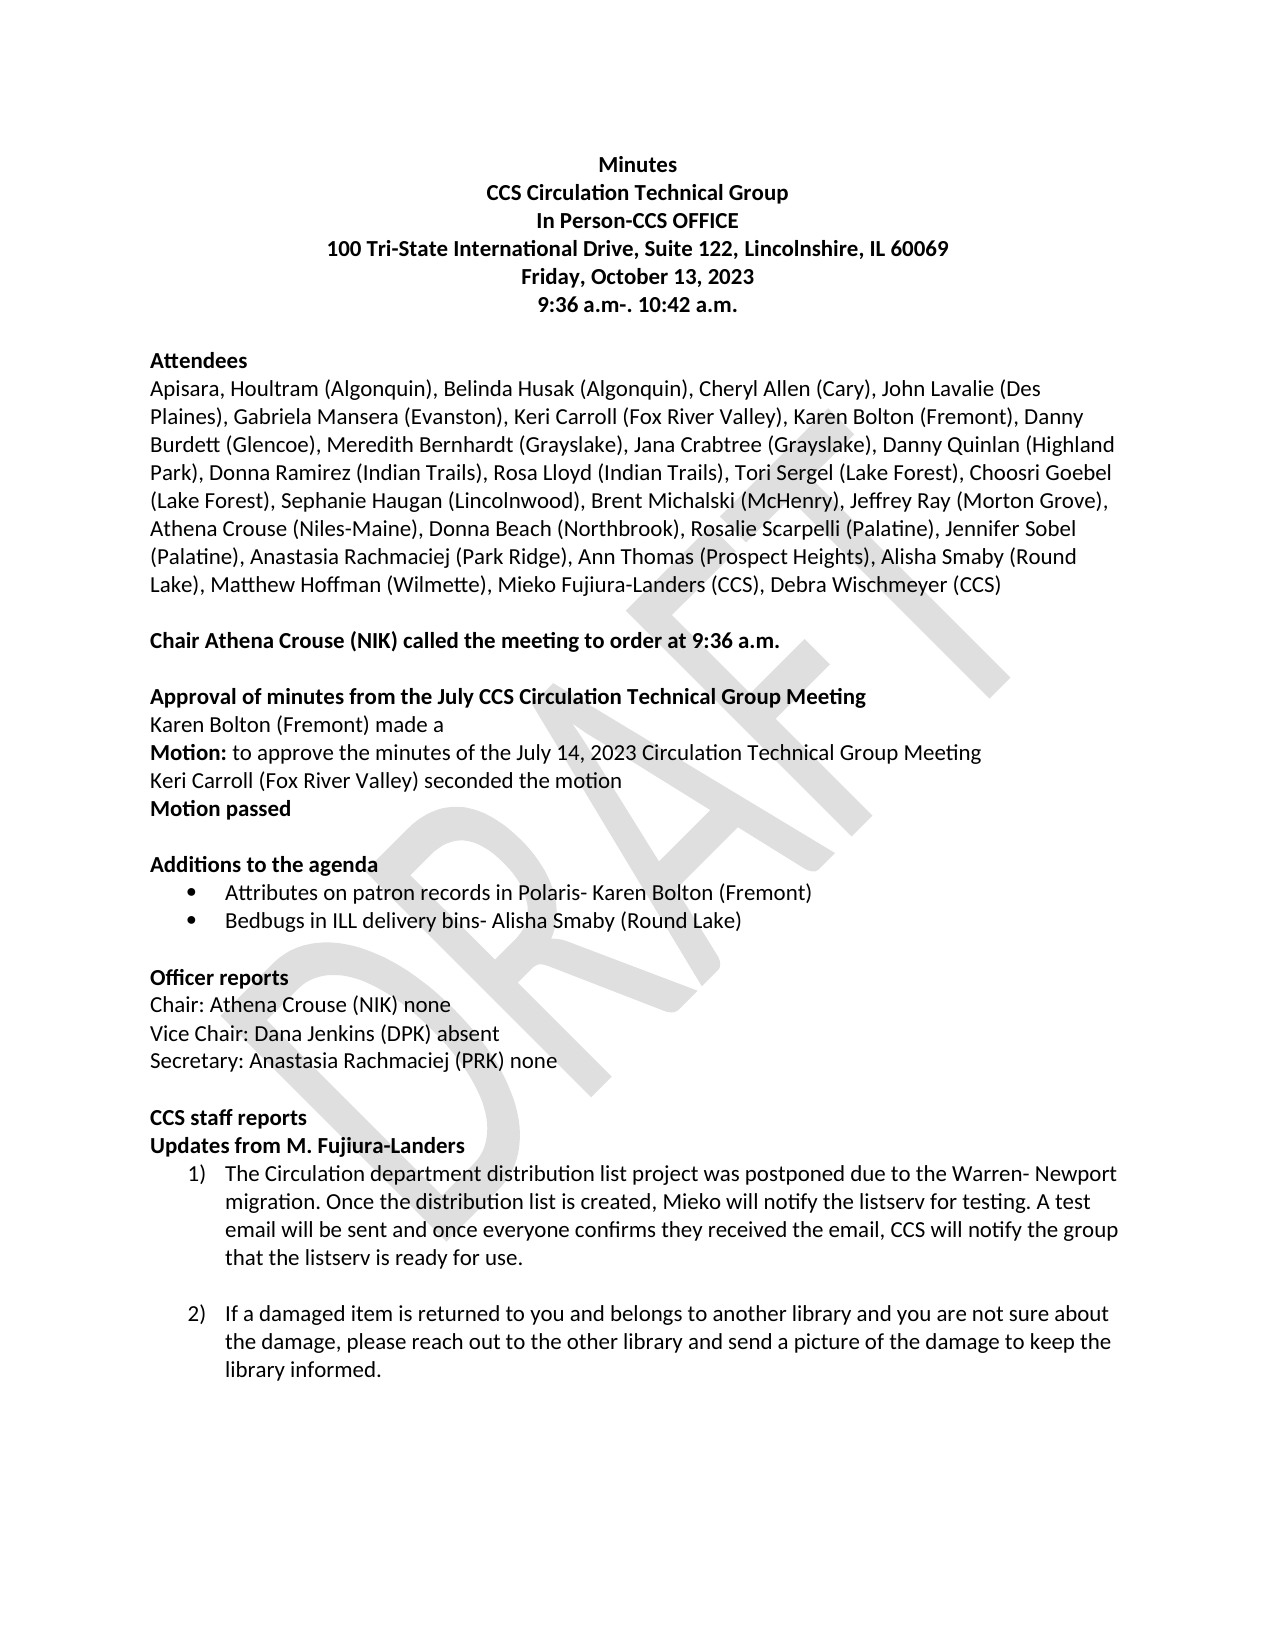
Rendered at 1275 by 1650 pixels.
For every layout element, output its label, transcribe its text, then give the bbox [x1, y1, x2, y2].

text CCS staff reports [150, 1103, 1125, 1131]
text Officer reports [150, 963, 1125, 991]
text Minutes [150, 150, 1125, 178]
text Karen Bolton (Fremont) made a [150, 710, 1125, 738]
text Motion passed [150, 794, 1125, 822]
list Attributes on patron records in Polaris- Karen Bolton (Fremont) [187, 878, 1125, 907]
text Approval of minutes from the July CCS Circulation Technical Group Meeting [150, 682, 1125, 710]
text Chair: Athena Crouse (NIK) none [150, 991, 1125, 1019]
text Updates from M. Fujiura-Landers [150, 1131, 1125, 1159]
text Chair Athena Crouse (NIK) called the meeting to order at 9:36 a.m. [150, 626, 1125, 654]
text In Person-CCS OFFICE [150, 206, 1125, 234]
text Apisara, Houltram (Algonquin), Belinda Husak (Algonquin), Cheryl Allen (Cary), John Lavalie (Des Plaines), Gabriela Mansera (Evanston), Keri Carroll (Fox River Valley), Karen Bolton (Fremont), Danny Burdett (Glencoe), Meredith Bernhardt (Grayslake), Jana Crabtree (Grayslake), Danny Quinlan (Highland Park), Donna Ramirez (Indian Trails), Rosa Lloyd (Indian Trails), Tori Sergel (Lake Forest), Choosri Goebel (Lake Forest), Sephanie Haugan (Lincolnwood), Brent Michalski (McHenry), Jeffrey Ray (Morton Grove), Athena Crouse (Niles-Maine), Donna Beach (Northbrook), Rosalie Scarpelli (Palatine), Jennifer Sobel (Palatine), Anastasia Rachmaciej (Park Ridge), Ann Thomas (Prospect Heights), Alisha Smaby (Round Lake), Matthew Hoffman (Wilmette), Mieko Fujiura-Landers (CCS), Debra Wischmeyer (CCS) [150, 374, 1125, 598]
list The Circulation department distribution list project was postponed due to the Warren- Newport migration. Once the distribution list is created, Mieko will notify the listserv for testing. A test email will be sent and once everyone confirms they received the email, CCS will notify the group that the listserv is ready for use. [187, 1159, 1125, 1271]
text CCS Circulation Technical Group [150, 178, 1125, 206]
text Vice Chair: Dana Jenkins (DPK) absent [150, 1019, 1125, 1047]
text Secretary: Anastasia Rachmaciej (PRK) none [150, 1047, 1125, 1075]
list Bedbugs in ILL delivery bins- Alisha Smaby (Round Lake) [187, 907, 1125, 934]
text Friday, October 13, 2023 [150, 262, 1125, 290]
text Motion: to approve the minutes of the July 14, 2023 Circulation Technical Group Meeting [150, 738, 1125, 766]
list If a damaged item is returned to you and belongs to another library and you are not sure about the damage, please reach out to the other library and send a picture of the damage to keep the library informed. [187, 1299, 1125, 1383]
text Attendees [150, 346, 1125, 374]
text Keri Carroll (Fox River Valley) seconded the motion [150, 766, 1125, 794]
text 9:36 a.m-. 10:42 a.m. [150, 290, 1125, 318]
text 100 Tri-State International Drive, Suite 122, Lincolnshire, IL 60069 [150, 234, 1125, 262]
text Additions to the agenda [150, 851, 1125, 878]
